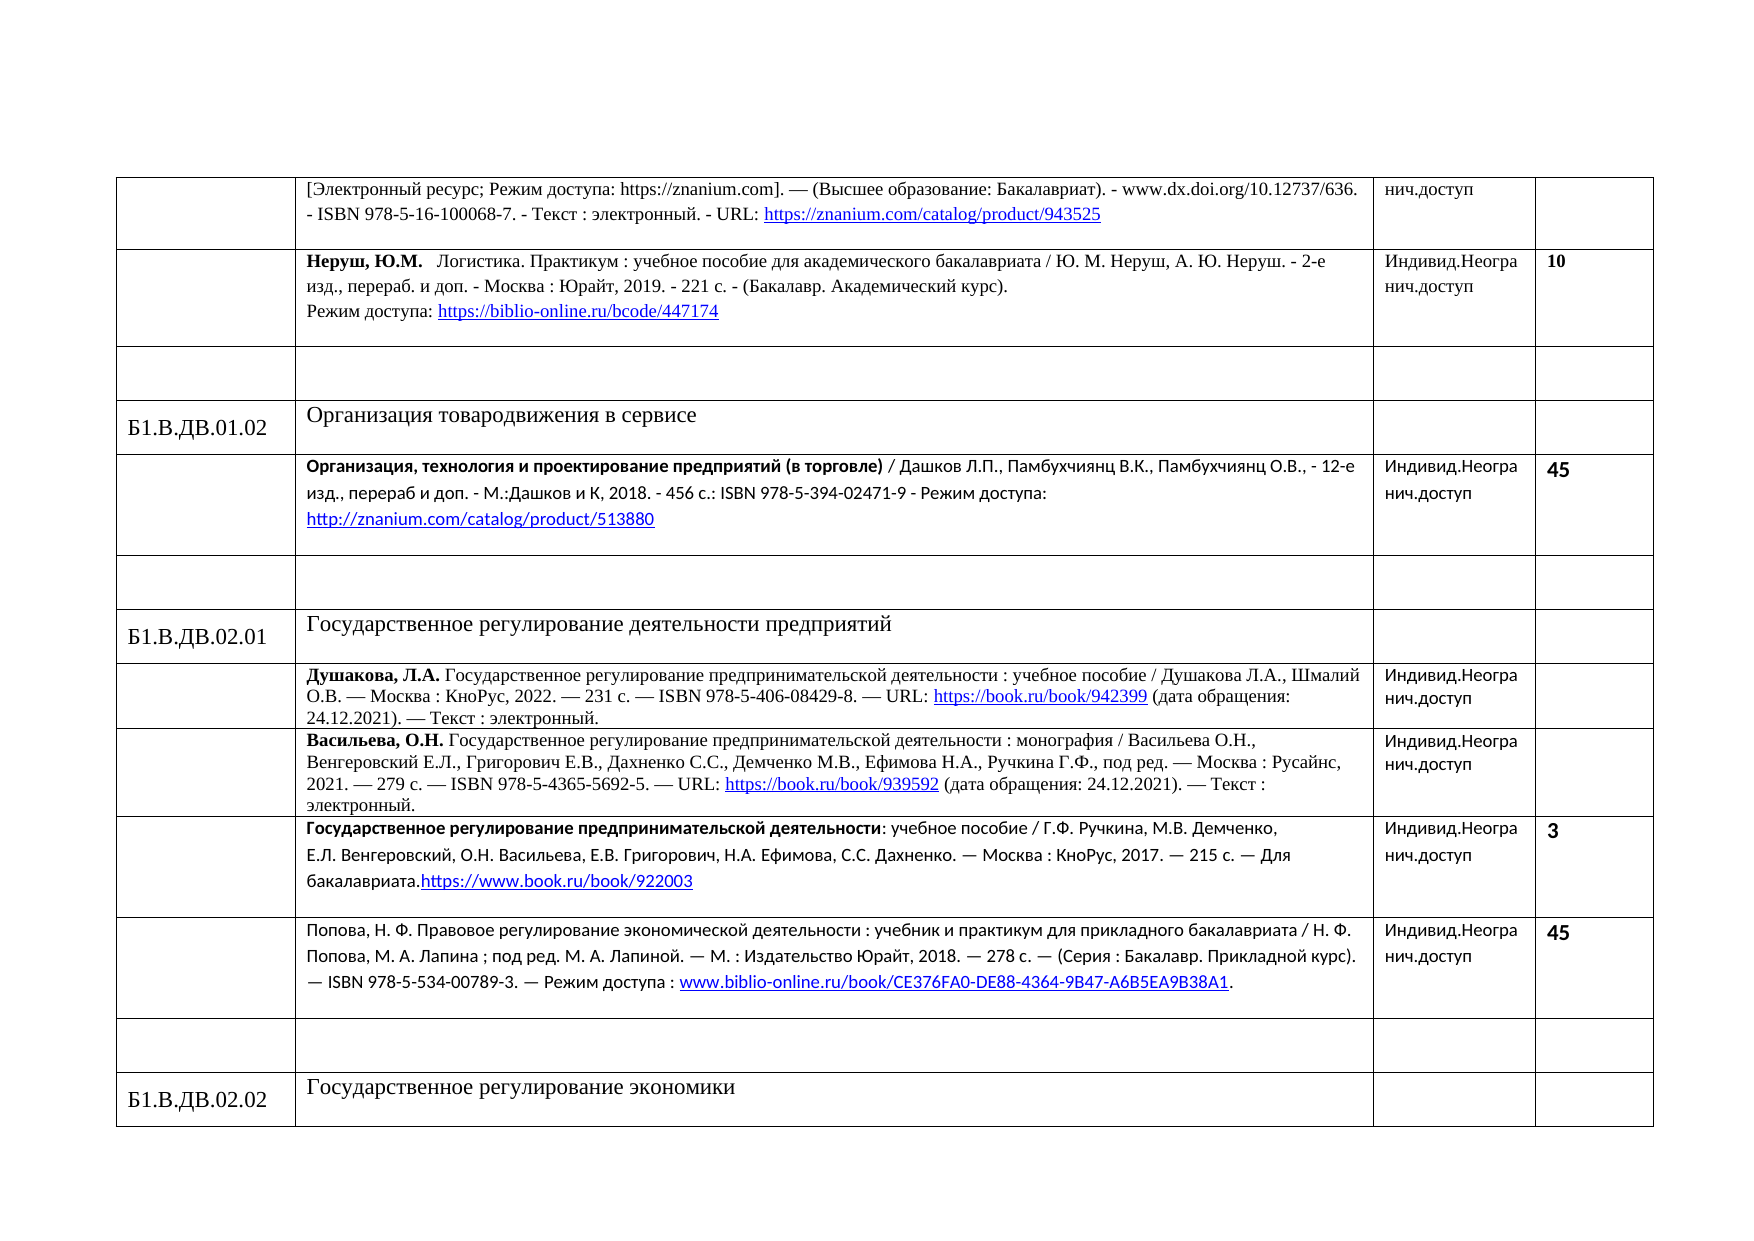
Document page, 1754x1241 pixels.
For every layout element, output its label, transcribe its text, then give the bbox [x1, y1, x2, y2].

table_cell [1536, 556, 1653, 609]
table_cell Индивид.Неогранич.доступ [1374, 918, 1535, 1018]
table_cell [117, 729, 295, 816]
table_cell [1536, 1019, 1653, 1072]
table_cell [1374, 178, 1535, 249]
table_cell [1536, 401, 1653, 454]
table_cell [117, 250, 295, 346]
table_cell Васильева, О.Н. Государственное регулирование предпринимательской деятельности : монография / Васильева О.Н., Венгеровский Е.Л., Григорович Е.В., Дахненко С.С., Демченко М.В., Ефимова Н.А., Ручкина Г.Ф., под ред. — Москва : Русайнс, 2021. — 279 с. — ISBN 978-5-4365-5692-5. — URL: https://book.ru/book/939592 (дата обращения: 24.12.2021). — Текст : электронный. [296, 729, 1373, 816]
table_cell [1536, 1073, 1653, 1126]
table_cell 45 [1536, 918, 1653, 1018]
table_cell Б1.В.ДВ.02.02 [117, 1073, 295, 1126]
table_cell [1374, 610, 1535, 662]
table_cell [1374, 1019, 1535, 1072]
table_cell Индивид.Неогранич.доступ [1374, 817, 1535, 917]
table_cell [117, 1019, 295, 1072]
table_cell [117, 455, 295, 555]
table_cell [1374, 347, 1535, 400]
table_cell [1374, 556, 1535, 609]
table_cell [296, 1019, 1373, 1072]
table_cell Душакова, Л.А. Государственное регулирование предпринимательской деятельности : учебное пособие / Душакова Л.А., Шмалий О.В. — Москва : КноРус, 2022. — 231 с. — ISBN 978-5-406-08429-8. — URL: https://book.ru/book/942399 (дата обращения: 24.12.2021). — Текст : электронный. [296, 664, 1373, 728]
table_cell Государственное регулирование деятельности предприятий [296, 610, 1373, 662]
table_cell Индивид.Неогранич.доступ [1374, 729, 1535, 816]
table_cell [1374, 1073, 1535, 1126]
table_cell 45 [1536, 455, 1653, 555]
table_cell Индивид.Неогранич.доступ [1374, 455, 1535, 555]
table_cell Государственное регулирование экономики [296, 1073, 1373, 1126]
table_cell [117, 556, 295, 609]
table_cell [117, 347, 295, 400]
table_cell 3 [1536, 817, 1653, 917]
table_cell Неруш, Ю.М. Логистика. Практикум : учебное пособие для академического бакалавриата / Ю. М. Неруш, А. Ю. Неруш. - 2-е изд., перераб. и доп. - Москва : Юрайт, 2019. - 221 с. - (Бакалавр. Академический курс). Режим доступа: https://biblio-online.ru/bcode/447174 [296, 250, 1373, 346]
table_cell [296, 347, 1373, 400]
table_cell Б1.В.ДВ.01.02 [117, 401, 295, 454]
table_cell Индивид.Неогранич.доступ [1374, 664, 1535, 728]
table_cell [1536, 729, 1653, 816]
table_cell 10 [1536, 250, 1653, 346]
table_cell [1536, 610, 1653, 662]
table_cell Попова, Н. Ф. Правовое регулирование экономической деятельности : учебник и практикум для прикладного бакалавриата / Н. Ф. Попова, М. А. Лапина ; под ред. М. А. Лапиной. — М. : Издательство Юрайт, 2018. — 278 с. — (Серия : Бакалавр. Прикладной курс). — ISBN 978-5-534-00789-3. — Режим доступа : www.biblio-online.ru/book/CE376FA0-DE88-4364-9B47-A6B5EA9B38A1. [296, 918, 1373, 1018]
table_cell Б1.В.ДВ.02.01 [117, 610, 295, 662]
table_cell [117, 918, 295, 1018]
table_cell [1536, 664, 1653, 728]
table_cell Индивид.Неогранич.доступ [1374, 250, 1535, 346]
table_cell [1536, 347, 1653, 400]
table_cell [117, 178, 295, 249]
table_cell [117, 817, 295, 917]
table_cell Организация, технология и проектирование предприятий (в торговле) / Дашков Л.П., Памбухчиянц В.К., Памбухчиянц О.В., - 12-е изд., перераб и доп. - М.:Дашков и К, 2018. - 456 с.: ISBN 978-5-394-02471-9 - Режим доступа: http://znanium.com/catalog/product/513880 [296, 455, 1373, 555]
table_cell [117, 664, 295, 728]
table_cell Организация товародвижения в сервисе [296, 401, 1373, 454]
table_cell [296, 178, 1373, 249]
table_cell [296, 556, 1373, 609]
table_cell Государственное регулирование предпринимательской деятельности: учебное пособие / Г.Ф. Ручкина, М.В. Демченко, Е.Л. Венгеровский, О.Н. Васильева, Е.В. Григорович, Н.А. Ефимова, С.С. Дахненко. — Москва : КноРус, 2017. — 215 с. — Для бакалавриата.https://www.book.ru/book/922003 [296, 817, 1373, 917]
table_cell [1374, 401, 1535, 454]
table_cell 3 [1536, 178, 1653, 249]
